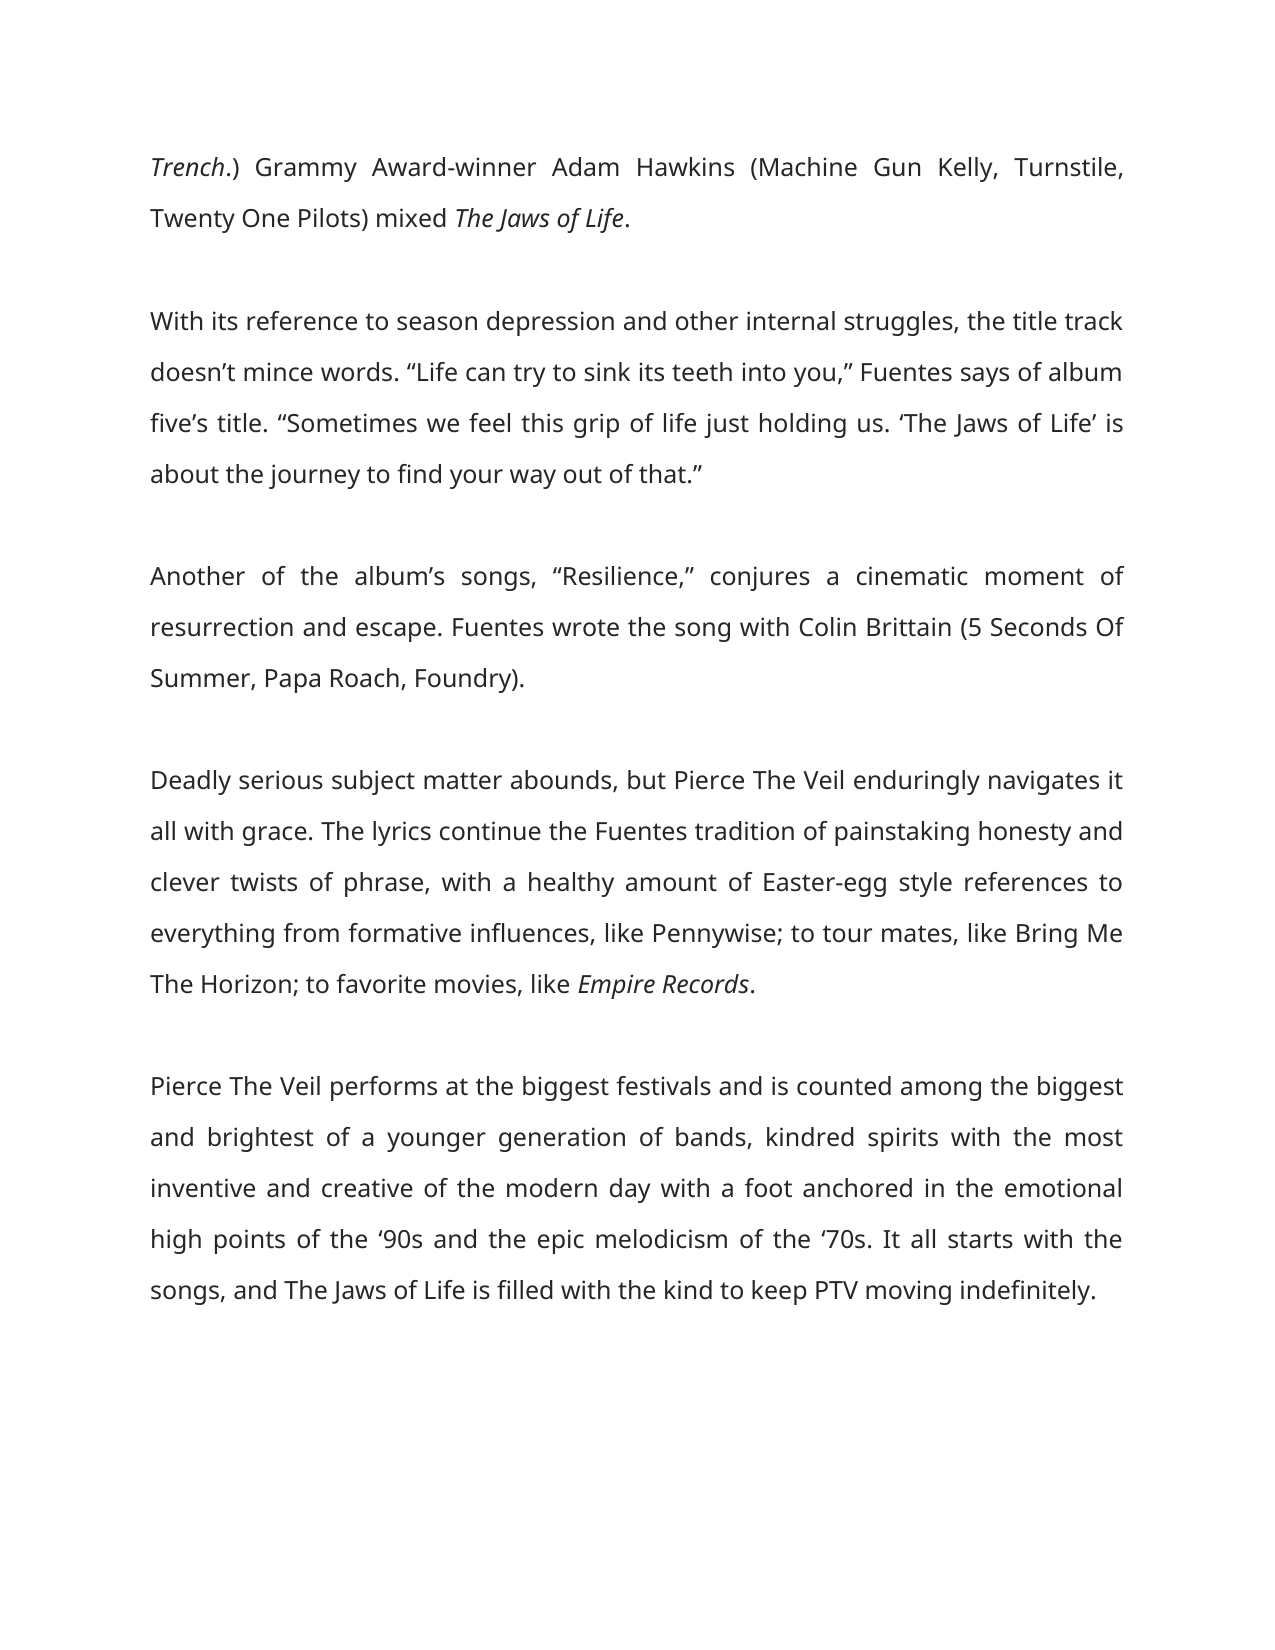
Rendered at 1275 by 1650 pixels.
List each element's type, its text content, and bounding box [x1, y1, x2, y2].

text Deadly serious subject matter abounds, but Pierce The Veil enduringly navigates it all with grace. The lyrics continue the Fuentes tradition of painstaking honesty and clever twists of phrase, with a healthy amount of Easter-egg style references to everything from formative influences, like Pennywise; to tour mates, like Bring Me The Horizon; to favorite movies, like Empire Records. [150, 762, 1125, 1001]
text Pierce The Veil performs at the biggest festivals and is counted among the biggest and brightest of a younger generation of bands, kindred spirits with the most inventive and creative of the modern day with a foot anchored in the emotional high points of the ‘90s and the epic melodicism of the ‘70s. It all starts with the songs, and The Jaws of Life is filled with the kind to keep PTV moving indefinitely. [150, 1069, 1125, 1307]
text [150, 150, 1125, 235]
text With its reference to season depression and other internal struggles, the title track doesn’t mince words. “Life can try to sink its teeth into you,” Fuentes says of album five’s title. “Sometimes we feel this grip of life just holding us. ‘The Jaws of Life’ is about the journey to find your way out of that.” [150, 303, 1125, 490]
text Another of the album’s songs, “Resilience,” conjures a cinematic moment of resurrection and escape. Fuentes wrote the song with Colin Brittain (5 Seconds Of Summer, Papa Roach, Foundry). [150, 558, 1125, 694]
